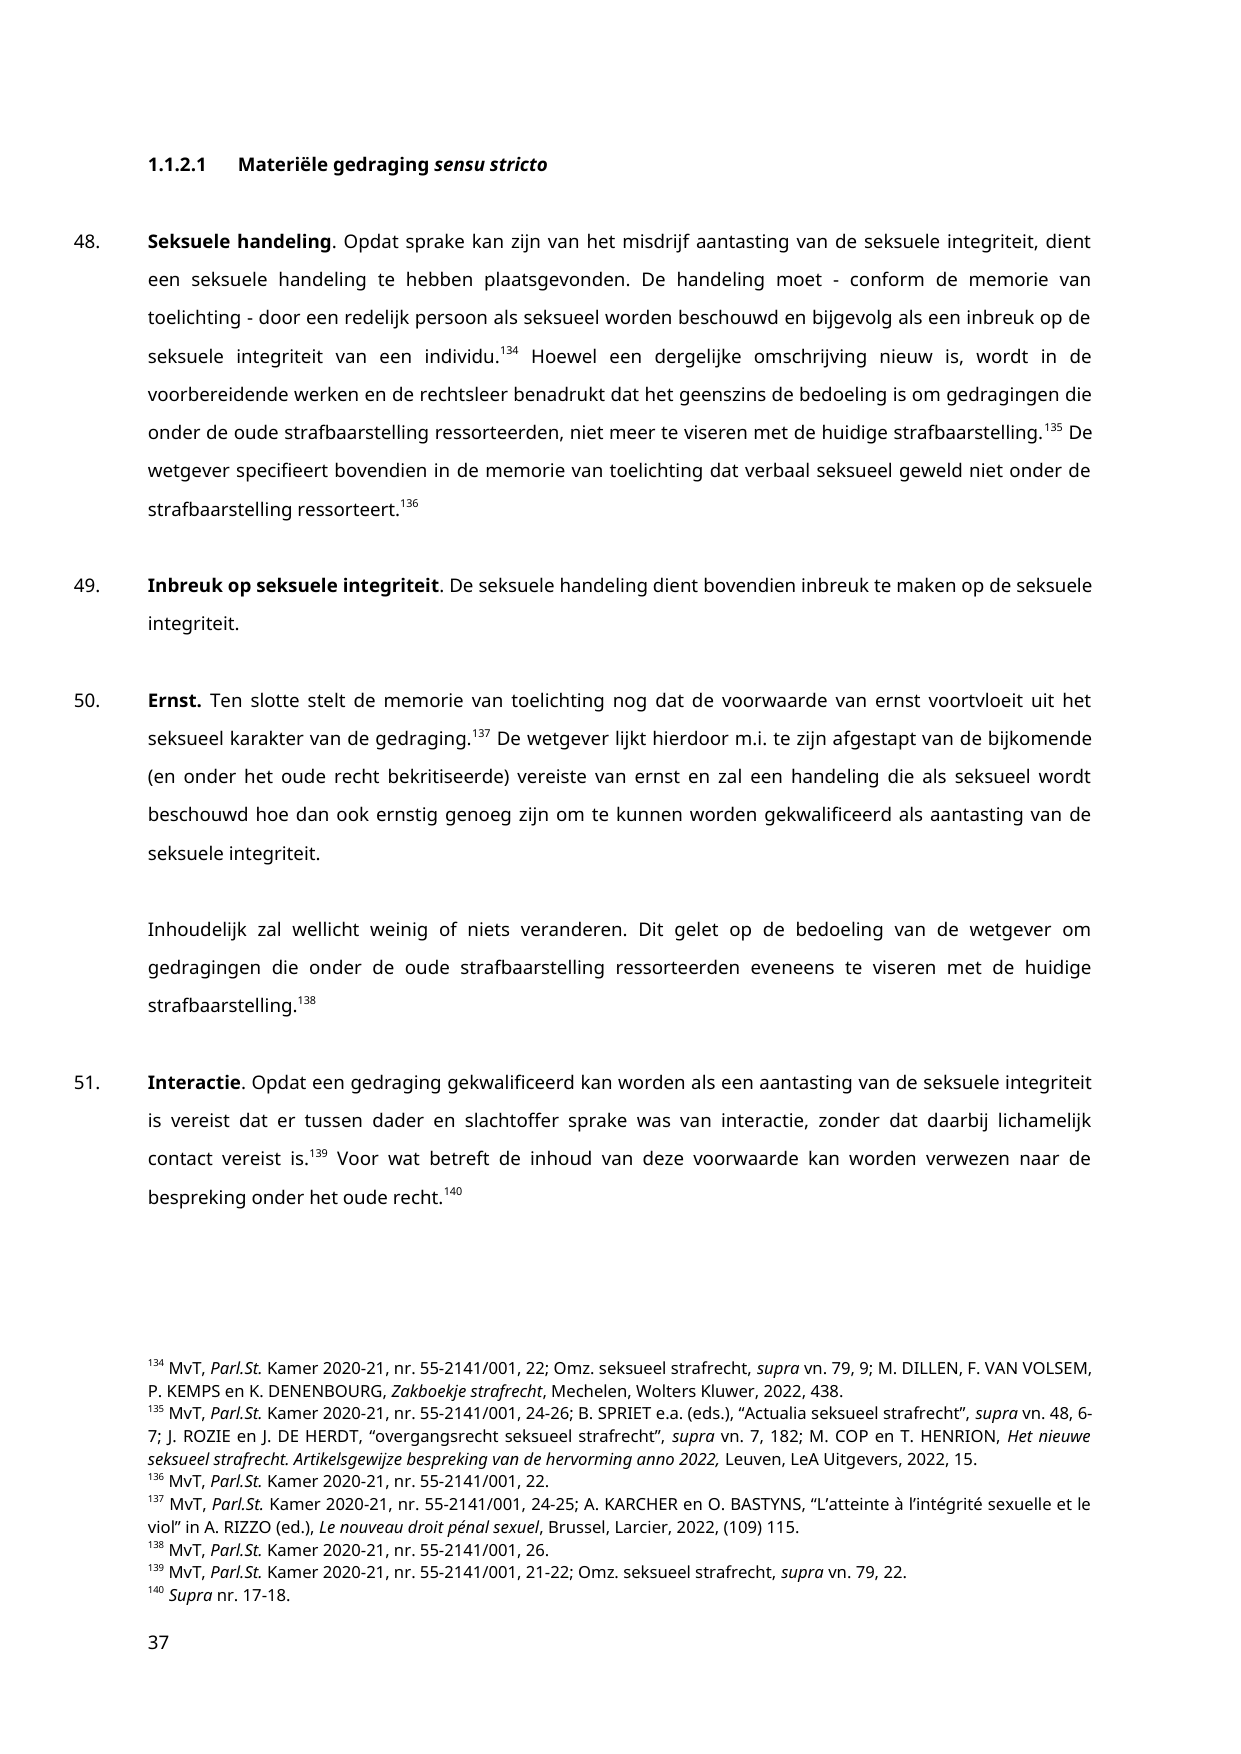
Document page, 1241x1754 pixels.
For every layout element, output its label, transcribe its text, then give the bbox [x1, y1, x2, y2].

list Inbreuk op seksuele integriteit. De seksuele handeling dient bovendien inbreuk te maken op de seksuele integriteit. [74, 572, 1093, 636]
list Ernst. Ten slotte stelt de memorie van toelichting nog dat de voorwaarde van ernst voortvloeit uit het seksueel karakter van de gedraging. De wetgever lijkt hierdoor m.i. te zijn afgestapt van de bijkomende (en onder het oude recht bekritiseerde) vereiste van ernst en zal een handeling die als seksueel wordt beschouwd hoe dan ook ernstig genoeg zijn om te kunnen worden gekwalificeerd als aantasting van de seksuele integriteit. [74, 687, 1093, 865]
list Inhoudelijk zal wellicht weinig of niets veranderen. Dit gelet op de bedoeling van de wetgever om gedragingen die onder de oude strafbaarstelling ressorteerden eveneens te viseren met de huidige strafbaarstelling. [148, 916, 1093, 1018]
list Interactie. Opdat een gedraging gekwalificeerd kan worden als een aantasting van de seksuele integriteit is vereist dat er tussen dader en slachtoffer sprake was van interactie, zonder dat daarbij lichamelijk contact vereist is. Voor wat betreft de inhoud van deze voorwaarde kan worden verwezen naar de bespreking onder het oude recht. [74, 1069, 1093, 1209]
subtitle Materiële gedraging sensu stricto [148, 152, 1093, 177]
list Seksuele handeling. Opdat sprake kan zijn van het misdrijf aantasting van de seksuele integriteit, dient een seksuele handeling te hebben plaatsgevonden. De handeling moet - conform de memorie van toelichting - door een redelijk persoon als seksueel worden beschouwd en bijgevolg als een inbreuk op de seksuele integriteit van een individu. Hoewel een dergelijke omschrijving nieuw is, wordt in de voorbereidende werken en de rechtsleer benadrukt dat het geenszins de bedoeling is om gedragingen die onder de oude strafbaarstelling ressorteerden, niet meer te viseren met de huidige strafbaarstelling. De wetgever specifieert bovendien in de memorie van toelichting dat verbaal seksueel geweld niet onder de strafbaarstelling ressorteert. [74, 228, 1093, 521]
